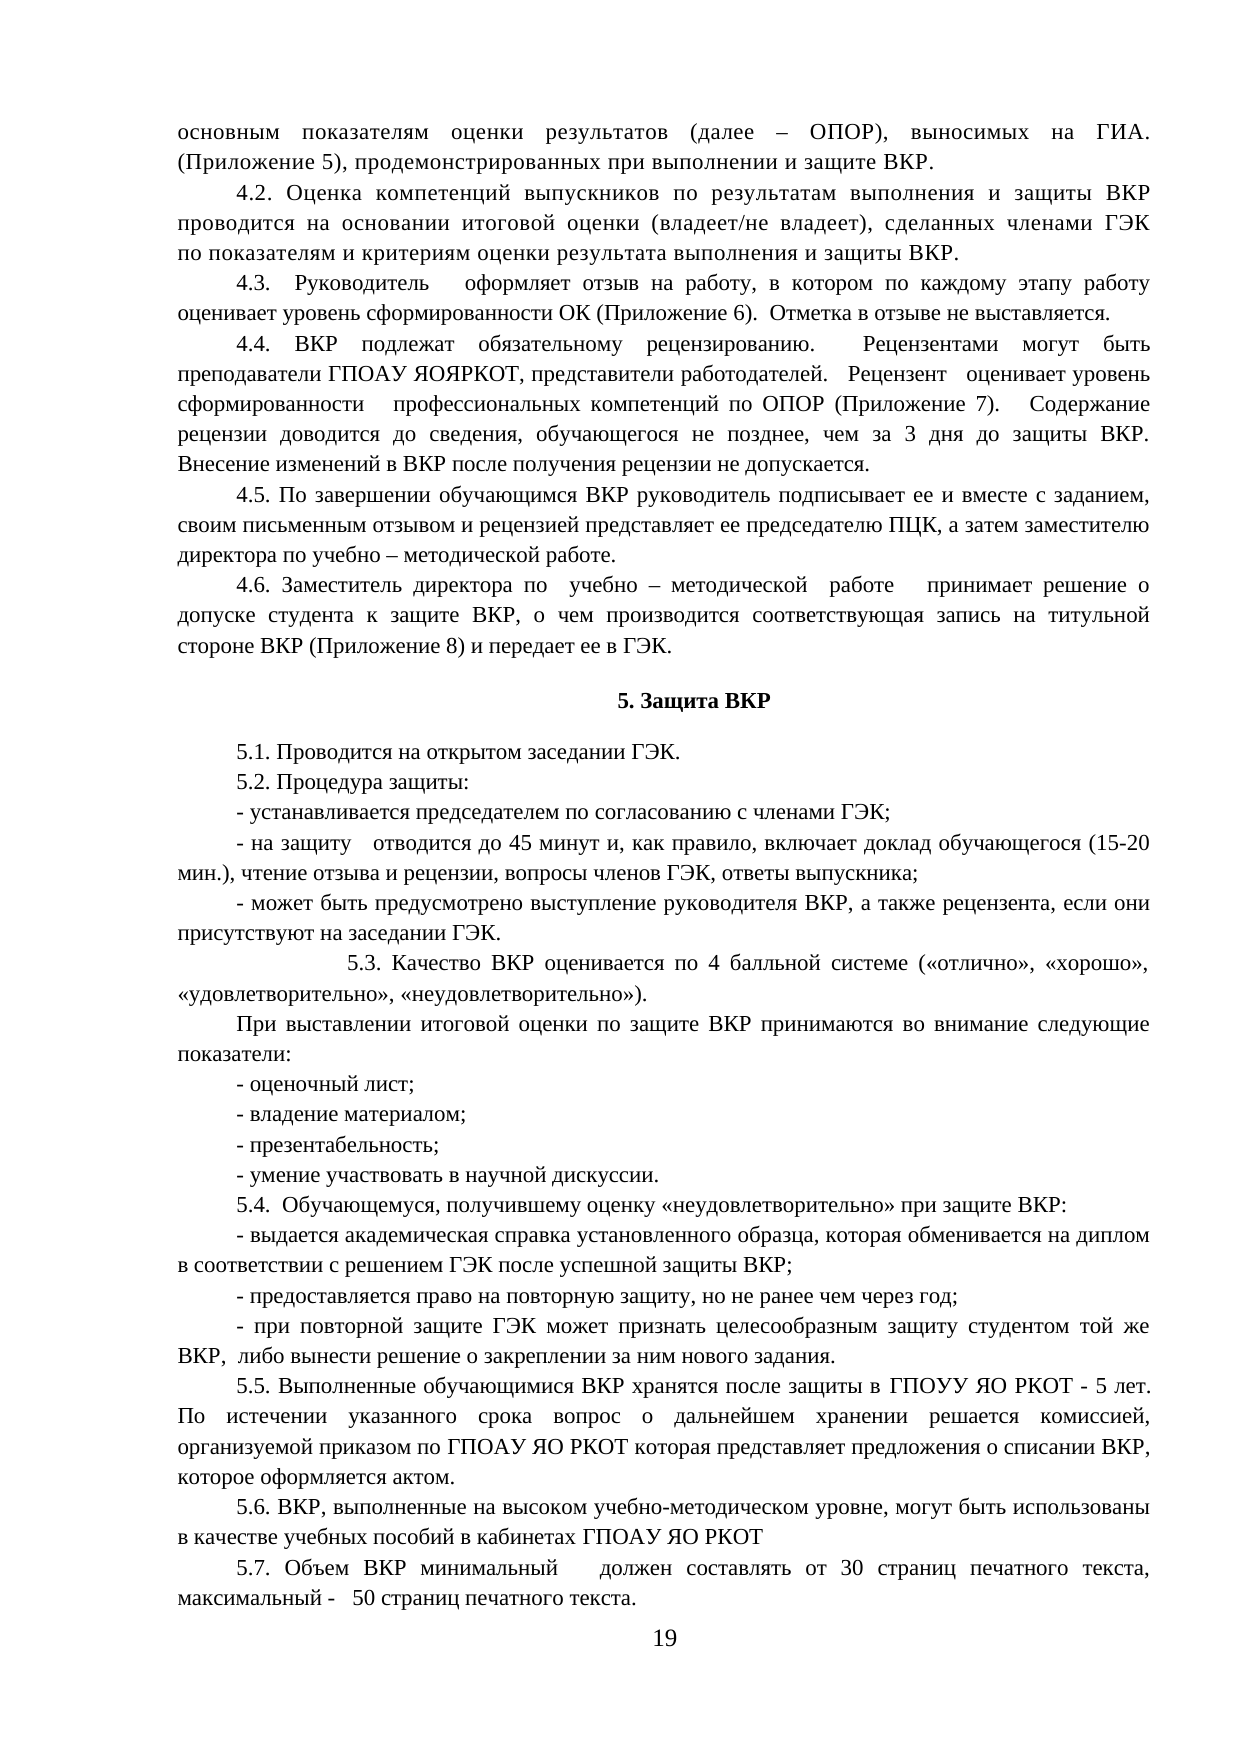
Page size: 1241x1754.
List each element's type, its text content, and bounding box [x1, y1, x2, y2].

text - умение участвовать в научной дискуссии. [177, 1161, 1152, 1187]
text - владение материалом; [177, 1100, 1152, 1127]
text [177, 118, 1152, 175]
text - выдается академическая справка установленного образца, которая обменивается на диплом в соответствии с решением ГЭК после успешной защиты ВКР; [177, 1221, 1152, 1278]
text - может быть предусмотрено выступление руководителя ВКР, а также рецензента, если они присутствуют на заседании ГЭК. [177, 889, 1152, 946]
text 5.5. Выполненные обучающимися ВКР хранятся после защиты в ГПОУУ ЯО РКОТ - 5 лет. По истечении указанного срока вопрос о дальнейшем хранении решается комиссией, организуемой приказом по ГПОАУ ЯО РКОТ которая представляет предложения о списании ВКР, которое оформляется актом. [177, 1372, 1152, 1489]
text - предоставляется право на повторную защиту, но не ранее чем через год; [177, 1282, 1152, 1308]
text 5.3. Качество ВКР оценивается по 4 балльной системе («отлично», «хорошо», «удовлетворительно», «неудовлетворительно»). [177, 949, 1152, 1006]
text 5.7. Объем ВКР минимальный должен составлять от 30 страниц печатного текста, максимальный - 50 страниц печатного текста. [177, 1553, 1152, 1610]
text 4.5. По завершении обучающимся ВКР руководитель подписывает ее и вместе с заданием, своим письменным отзывом и рецензией представляет ее председателю ПЦК, а затем заместителю директора по учебно – методической работе. [177, 481, 1152, 567]
text 5.1. Проводится на открытом заседании ГЭК. [177, 738, 1152, 764]
text 5.4. Обучающемуся, получившему оценку «неудовлетворительно» при защите ВКР: [177, 1191, 1152, 1217]
text - при повторной защите ГЭК может признать целесообразным защиту студентом той же ВКР, либо вынести решение о закреплении за ним нового задания. [177, 1312, 1152, 1368]
text 5. Защита ВКР [177, 687, 1152, 713]
text При выставлении итоговой оценки по защите ВКР принимаются во внимание следующие показатели: [177, 1010, 1152, 1066]
text - на защиту отводится до 45 минут и, как правило, включает доклад обучающегося (15-20 мин.), чтение отзыва и рецензии, вопросы членов ГЭК, ответы выпускника; [177, 828, 1152, 885]
text 4.3. Руководитель оформляет отзыв на работу, в котором по каждому этапу работу оценивает уровень сформированности ОК (Приложение 6). Отметка в отзыве не выставляется. [177, 269, 1152, 326]
text 4.6. Заместитель директора по учебно – методической работе принимает решение о допуске студента к защите ВКР, о чем производится соответствующая запись на титульной стороне ВКР (Приложение 8) и передает ее в ГЭК. [177, 571, 1152, 658]
text - устанавливается председателем по согласованию с членами ГЭК; [177, 798, 1152, 825]
text - оценочный лист; [177, 1070, 1152, 1097]
text 5.6. ВКР, выполненные на высоком учебно-методическом уровне, могут быть использованы в качестве учебных пособий в кабинетах ГПОАУ ЯО РКОТ [177, 1493, 1152, 1550]
text - презентабельность; [177, 1131, 1152, 1157]
text 5.2. Процедура защиты: [177, 768, 1152, 794]
text 4.2. Оценка компетенций выпускников по результатам выполнения и защиты ВКР проводится на основании итоговой оценки (владеет/не владеет), сделанных членами ГЭК по показателям и критериям оценки результата выполнения и защиты ВКР. [177, 178, 1152, 265]
text 4.4. ВКР подлежат обязательному рецензированию. Рецензентами могут быть преподаватели ГПОАУ ЯОЯРКОТ, представители работодателей. Рецензент оценивает уровень сформированности профессиональных компетенций по ОПОР (Приложение 7). Содержание рецензии доводится до сведения, обучающегося не позднее, чем за 3 дня до защиты ВКР. Внесение изменений в ВКР после получения рецензии не допускается. [177, 329, 1152, 477]
